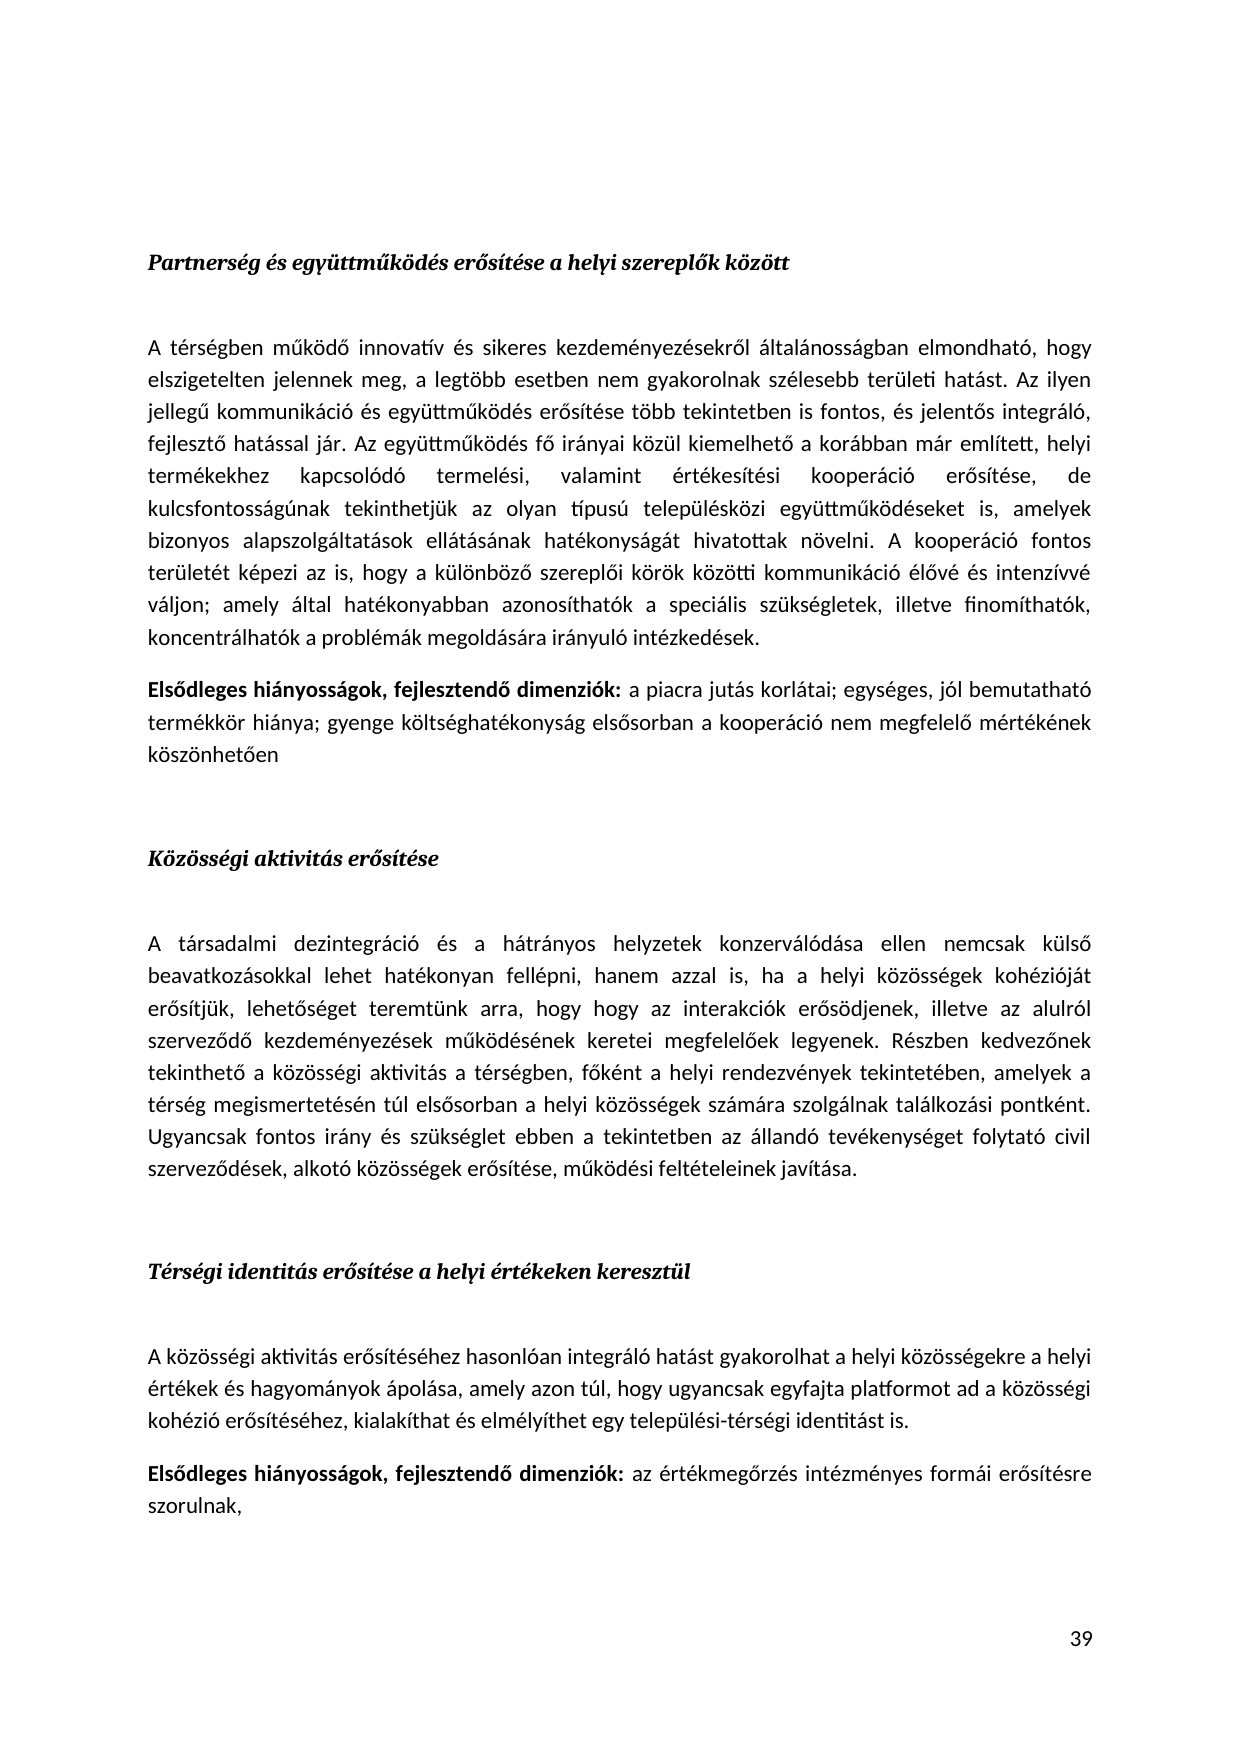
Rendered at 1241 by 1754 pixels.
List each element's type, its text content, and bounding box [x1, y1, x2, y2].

text Elsődleges hiányosságok, fejlesztendő dimenziók: a piacra jutás korlátai; egységes, jól bemutatható termékkör hiánya; gyenge költséghatékonyság elsősorban a kooperáció nem megfelelő mértékének köszönhetően [148, 676, 1093, 768]
text A térségben működő innovatív és sikeres kezdeményezésekről általánosságban elmondható, hogy elszigetelten jelennek meg, a legtöbb esetben nem gyakorolnak szélesebb területi hatást. Az ilyen jellegű kommunikáció és együttműködés erősítése több tekintetben is fontos, és jelentős integráló, fejlesztő hatással jár. Az együttműködés fő irányai közül kiemelhető a korábban már említett, helyi termékekhez kapcsolódó termelési, valamint értékesítési kooperáció erősítése, de kulcsfontosságúnak tekinthetjük az olyan típusú településközi együttműködéseket is, amelyek bizonyos alapszolgáltatások ellátásának hatékonyságát hivatottak növelni. A kooperáció fontos területét képezi az is, hogy a különböző szereplői körök közötti kommunikáció élővé és intenzívvé váljon; amely által hatékonyabban azonosíthatók a speciális szükségletek, illetve finomíthatók, koncentrálhatók a problémák megoldására irányuló intézkedések. [148, 333, 1093, 651]
text A társadalmi dezintegráció és a hátrányos helyzetek konzerválódása ellen nemcsak külső beavatkozásokkal lehet hatékonyan fellépni, hanem azzal is, ha a helyi közösségek kohézióját erősítjük, lehetőséget teremtünk arra, hogy hogy az interakciók erősödjenek, illetve az alulról szerveződő kezdeményezések működésének keretei megfelelőek legyenek. Részben kedvezőnek tekinthető a közösségi aktivitás a térségben, főként a helyi rendezvények tekintetében, amelyek a térség megismertetésén túl elsősorban a helyi közösségek számára szolgálnak találkozási pontként. Ugyancsak fontos irány és szükséglet ebben a tekintetben az állandó tevékenységet folytató civil szerveződések, alkotó közösségek erősítése, működési feltételeinek javítása. [148, 929, 1093, 1183]
subtitle Közösségi aktivitás erősítése [148, 846, 1093, 872]
subtitle Térségi identitás erősítése a helyi értékeken keresztül [148, 1259, 1093, 1285]
text A közösségi aktivitás erősítéséhez hasonlóan integráló hatást gyakorolhat a helyi közösségekre a helyi értékek és hagyományok ápolása, amely azon túl, hogy ugyancsak egyfajta platformot ad a közösségi kohézió erősítéséhez, kialakíthat és elmélyíthet egy települési-térségi identitást is. [148, 1342, 1093, 1434]
text Elsődleges hiányosságok, fejlesztendő dimenziók: az értékmegőrzés intézményes formái erősítésre szorulnak, [148, 1459, 1093, 1519]
subtitle Partnerség és együttműködés erősítése a helyi szereplők között [148, 250, 1093, 276]
